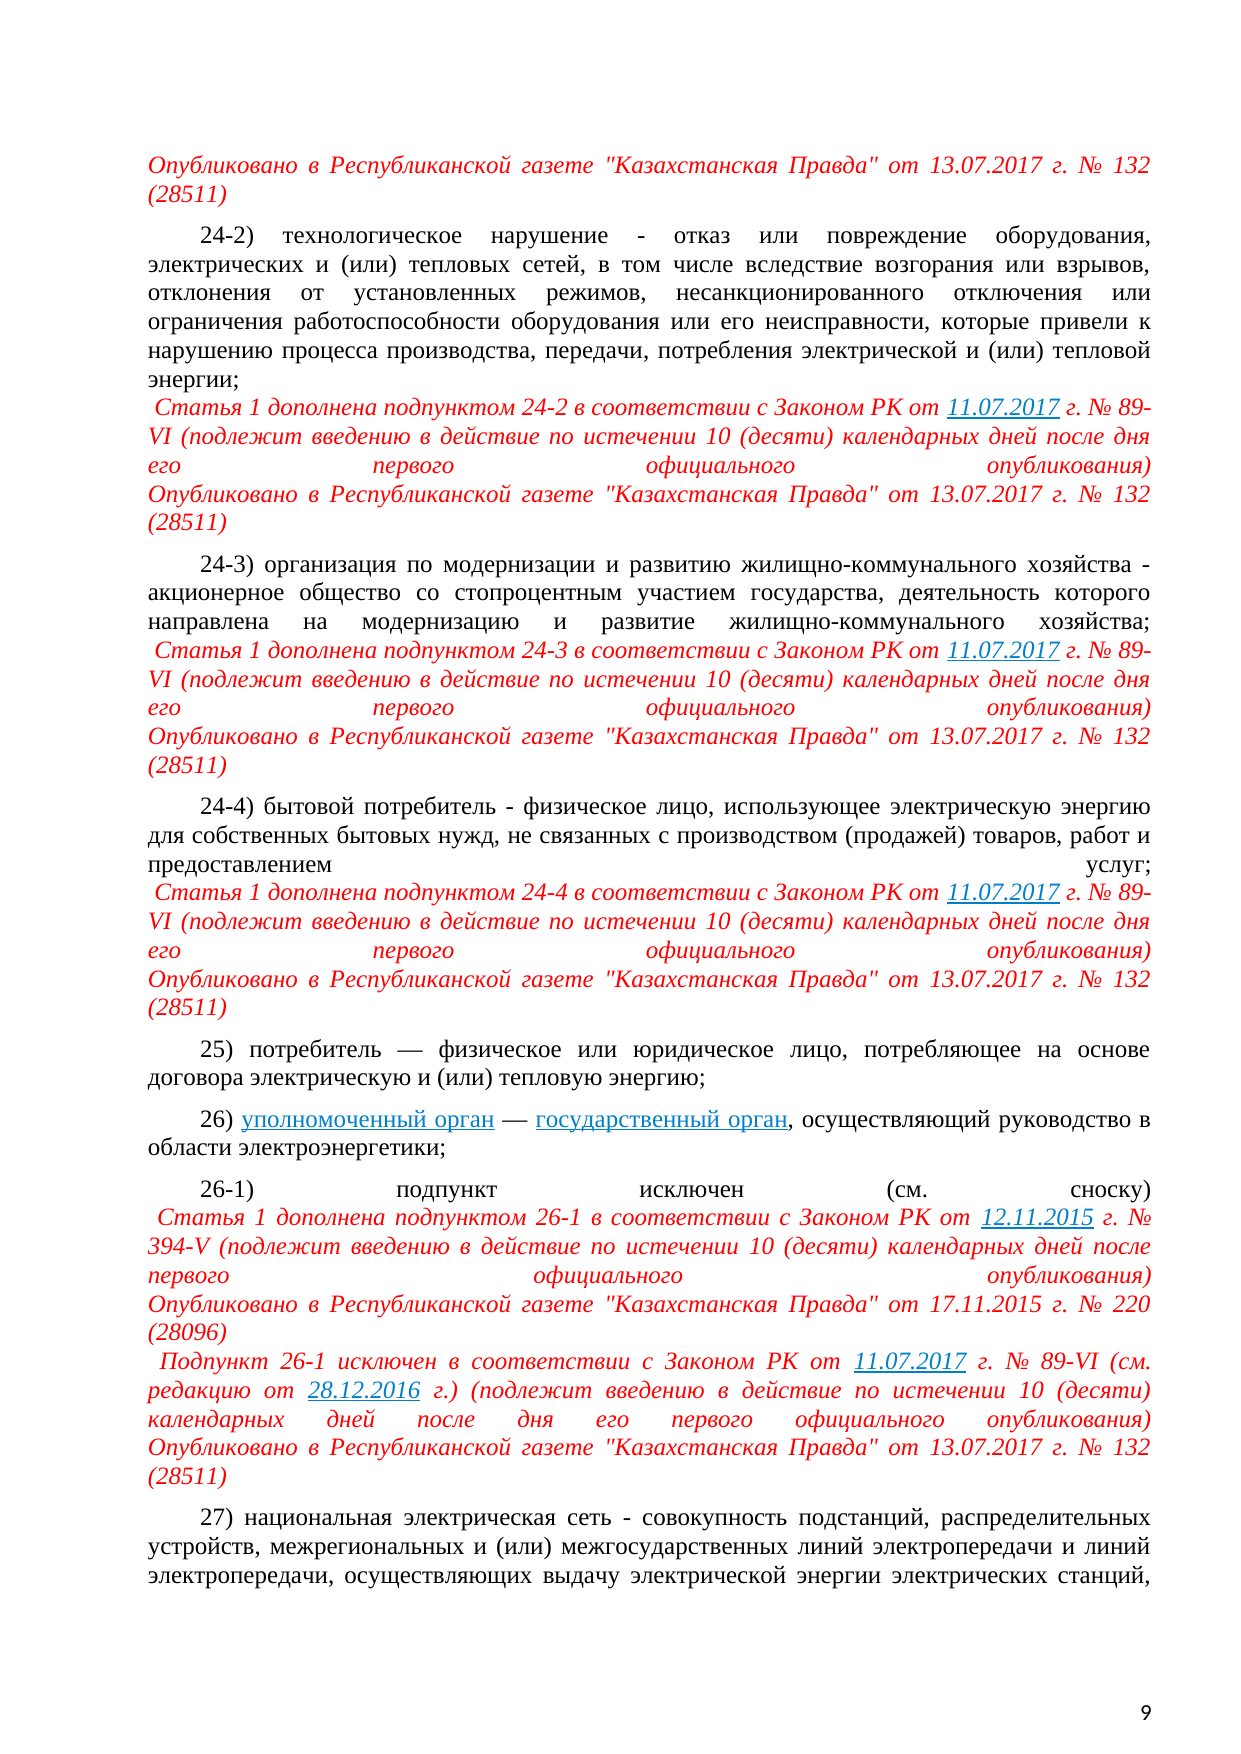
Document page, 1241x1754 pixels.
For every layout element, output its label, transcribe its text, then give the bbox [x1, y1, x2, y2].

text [148, 150, 1152, 207]
text 24-2) технологическое нарушение - отказ или повреждение оборудования, электрических и (или) тепловых сетей, в том числе вследствие возгорания или взрывов, отклонения от установленных режимов, несанкционированного отключения или ограничения работоспособности оборудования или его неисправности, которые привели к нарушению процесса производства, передачи, потребления электрической и (или) тепловой энергии; Статья 1 дополнена подпунктом 24-2 в соответствии с Законом РК от 11.07.2017 г. № 89-VI (подлежит введению в действие по истечении 10 (десяти) календарных дней после дня его первого официального опубликования) Опубликовано в Республиканской газете "Казахстанская Правда" от 13.07.2017 г. № 132 (28511) [148, 220, 1152, 536]
text 25) потребитель — физическое или юридическое лицо, потребляющее на основе договора электрическую и (или) тепловую энергию; [148, 1034, 1152, 1091]
text 26) уполномоченный орган — государственный орган, осуществляющий руководство в области электроэнергетики; [148, 1104, 1152, 1161]
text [148, 1502, 1152, 1589]
text 26-1) подпункт исключен (см. сноску) Статья 1 дополнена подпунктом 26-1 в соответствии с Законом РК от 12.11.2015 г. № 394-V (подлежит введению в действие по истечении 10 (десяти) календарных дней после первого официального опубликования) Опубликовано в Республиканской газете "Казахстанская Правда" от 17.11.2015 г. № 220 (28096) Подпункт 26-1 исключен в соответствии с Законом РК от 11.07.2017 г. № 89-VI (см. редакцию от 28.12.2016 г.) (подлежит введению в действие по истечении 10 (десяти) календарных дней после дня его первого официального опубликования) Опубликовано в Республиканской газете "Казахстанская Правда" от 13.07.2017 г. № 132 (28511) [148, 1174, 1152, 1490]
text 24-3) организация по модернизации и развитию жилищно-коммунального хозяйства - акционерное общество со стопроцентным участием государства, деятельность которого направлена на модернизацию и развитие жилищно-коммунального хозяйства; Статья 1 дополнена подпунктом 24-3 в соответствии с Законом РК от 11.07.2017 г. № 89-VI (подлежит введению в действие по истечении 10 (десяти) календарных дней после дня его первого официального опубликования) Опубликовано в Республиканской газете "Казахстанская Правда" от 13.07.2017 г. № 132 (28511) [148, 549, 1152, 779]
text 24-4) бытовой потребитель - физическое лицо, использующее электрическую энергию для собственных бытовых нужд, не связанных с производством (продажей) товаров, работ и предоставлением услуг; Статья 1 дополнена подпунктом 24-4 в соответствии с Законом РК от 11.07.2017 г. № 89-VI (подлежит введению в действие по истечении 10 (десяти) календарных дней после дня его первого официального опубликования) Опубликовано в Республиканской газете "Казахстанская Правда" от 13.07.2017 г. № 132 (28511) [148, 791, 1152, 1021]
